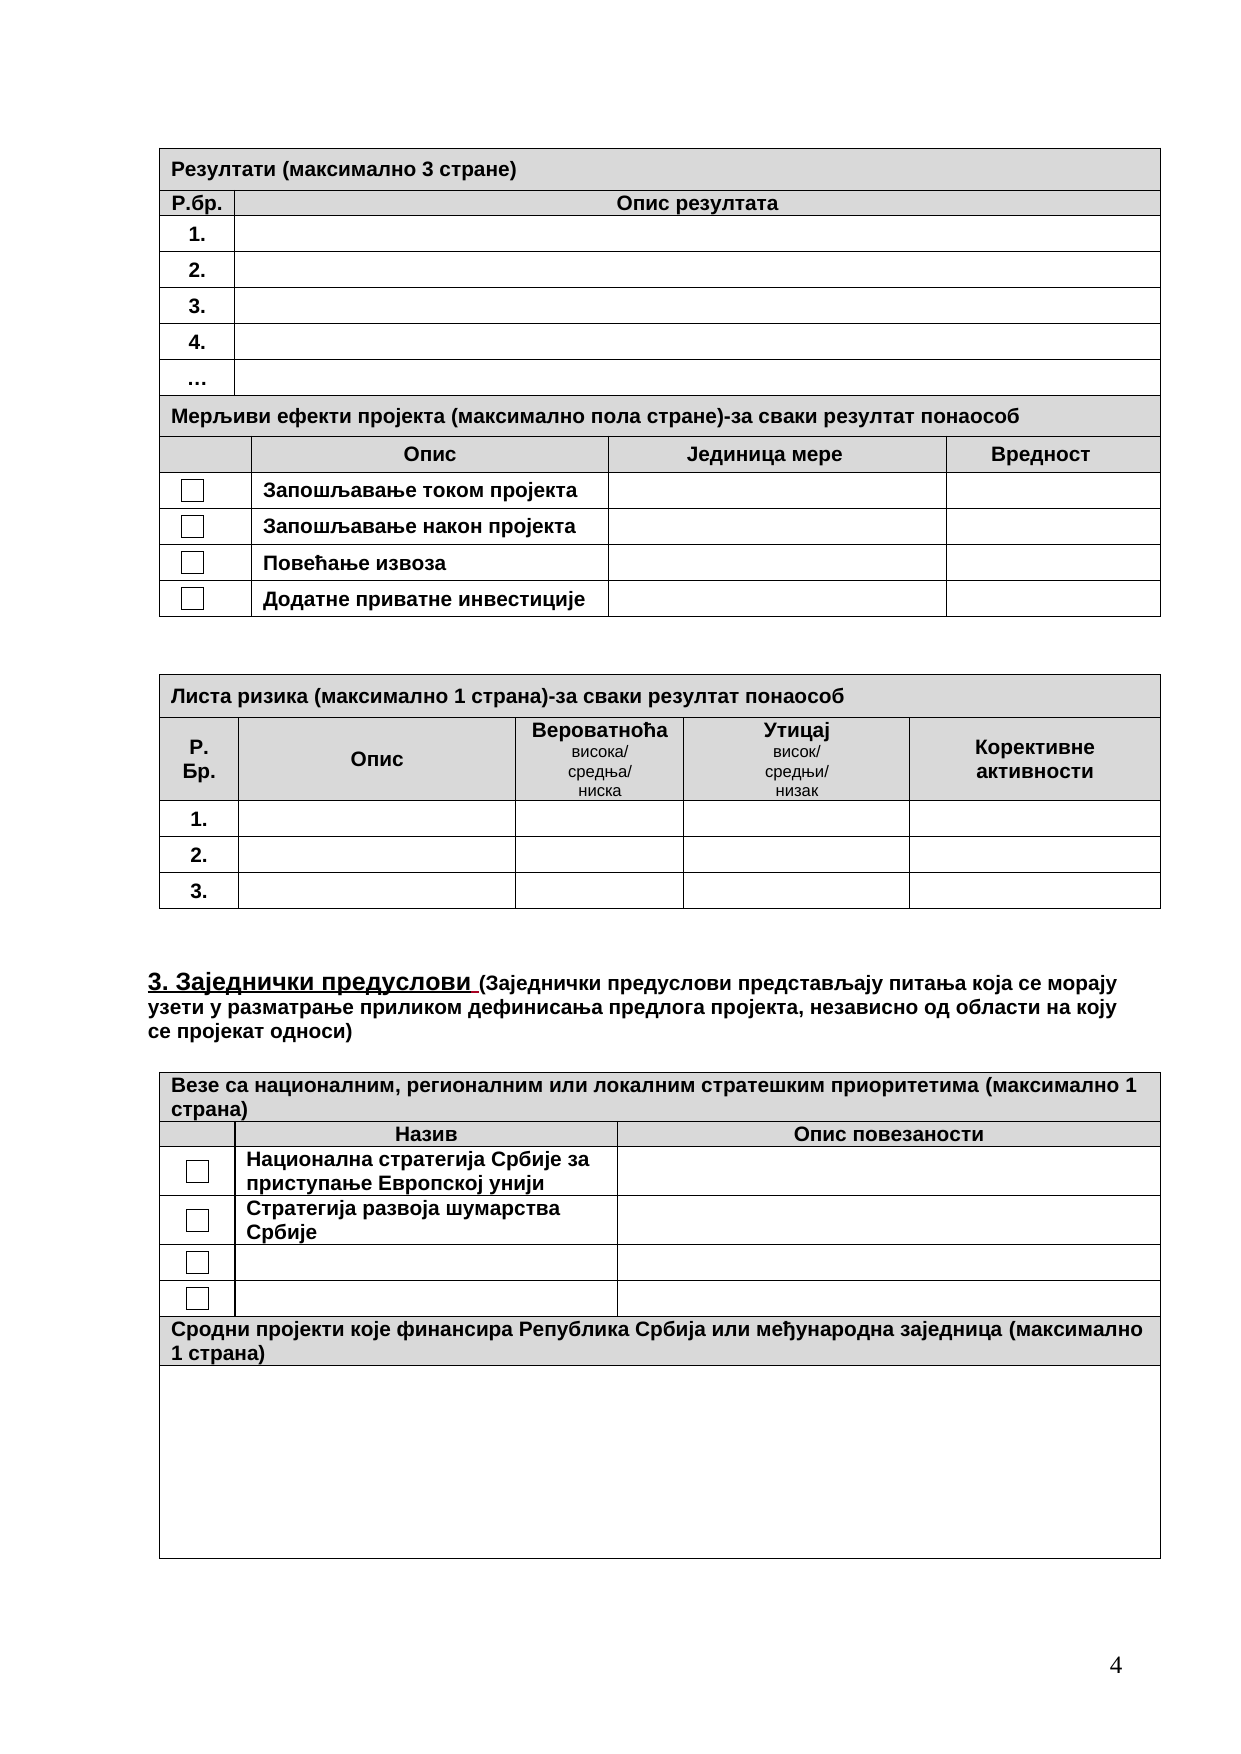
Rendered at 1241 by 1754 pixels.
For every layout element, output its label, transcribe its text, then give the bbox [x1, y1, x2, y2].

table_cell [160, 1147, 234, 1195]
table_cell [910, 801, 1160, 836]
table_cell Мерљиви ефекти пројекта (максимално пола стране)-за сваки резултат понаособ [160, 396, 1160, 436]
table_cell [516, 837, 683, 872]
table_cell Опис резултата [235, 191, 1160, 215]
table_header Резултати (максимално 3 стране) [160, 149, 1160, 190]
table_cell [236, 1245, 617, 1280]
table_cell 1. [160, 801, 238, 836]
table_cell [239, 873, 515, 908]
table_cell Опис [239, 718, 515, 800]
text 3. Заједнички предуслови (Заједнички предуслови представљају питања која се морају узети у разматрање приликом дефинисања предлога пројекта, независно од области на коју се пројекат односи) [148, 966, 1122, 1043]
table_cell [947, 509, 1160, 544]
table_cell [609, 581, 946, 616]
table_cell [684, 801, 909, 836]
table_cell [236, 1281, 617, 1316]
table_cell [516, 873, 683, 908]
table_cell 2. [160, 837, 238, 872]
table_cell 3. [160, 288, 234, 323]
table_cell [618, 1281, 1160, 1316]
table_cell Додатне приватне инвестиције [252, 581, 608, 616]
table_cell [235, 324, 1160, 359]
table_cell Запошљавање током пројекта [252, 473, 608, 508]
table_cell 2. [160, 252, 234, 287]
table_cell [160, 437, 251, 472]
table_cell [160, 473, 251, 508]
table_cell Сродни пројекти које финансира Република Србија или међународна заједница (максимално 1 страна) [160, 1317, 1160, 1365]
table_cell Назив [236, 1122, 617, 1146]
table_cell Корективне активности [910, 718, 1160, 800]
table_cell Р.бр. [160, 191, 234, 215]
table_cell Јединица мере [609, 437, 946, 472]
table_cell Опис [252, 437, 608, 472]
table_cell [947, 545, 1160, 580]
table_cell [910, 873, 1160, 908]
table_cell [609, 545, 946, 580]
table_cell [160, 509, 251, 544]
table_cell [516, 801, 683, 836]
table_cell [235, 288, 1160, 323]
table_cell [235, 252, 1160, 287]
table_cell Повећање извоза [252, 545, 608, 580]
table_cell Утицај висок/ средњи/ низак [684, 718, 909, 800]
table_cell Опис повезаности [618, 1122, 1160, 1146]
table_cell [684, 873, 909, 908]
table_cell Запошљавање након пројекта [252, 509, 608, 544]
table_cell 1. [160, 216, 234, 251]
table_cell Р. Бр. [160, 718, 238, 800]
table_cell [910, 837, 1160, 872]
table_cell [235, 360, 1160, 395]
table_cell [618, 1245, 1160, 1280]
table_cell 3. [160, 873, 238, 908]
table_cell [160, 1196, 234, 1244]
table_cell Национална стратегија Србије за приступање Европској унији [236, 1147, 617, 1195]
table_cell [947, 581, 1160, 616]
table_cell Вероватноћа висока/ средња/ ниска [516, 718, 683, 800]
table_cell [618, 1196, 1160, 1244]
table_cell [239, 801, 515, 836]
table_cell [160, 1281, 234, 1316]
table_cell [239, 837, 515, 872]
table_cell [160, 1245, 234, 1280]
table_cell … [160, 360, 234, 395]
table_header Листа ризика (максимално 1 страна)-за сваки резултат понаособ [160, 675, 1160, 717]
table_cell [160, 545, 251, 580]
table_cell [160, 1122, 234, 1146]
table_header Везе са националним, регионалним или локалним стратешким приоритетима (максимално 1 страна) [160, 1073, 1160, 1121]
table_cell Стратегија развоја шумарства Србије [236, 1196, 617, 1244]
table_cell [235, 216, 1160, 251]
table_cell [609, 473, 946, 508]
table_cell [160, 1366, 1160, 1557]
table_cell [947, 473, 1160, 508]
table_cell [160, 581, 251, 616]
table_cell [609, 509, 946, 544]
table_cell [684, 837, 909, 872]
table_cell Вредност [947, 437, 1160, 472]
table_cell [618, 1147, 1160, 1195]
table_cell 4. [160, 324, 234, 359]
